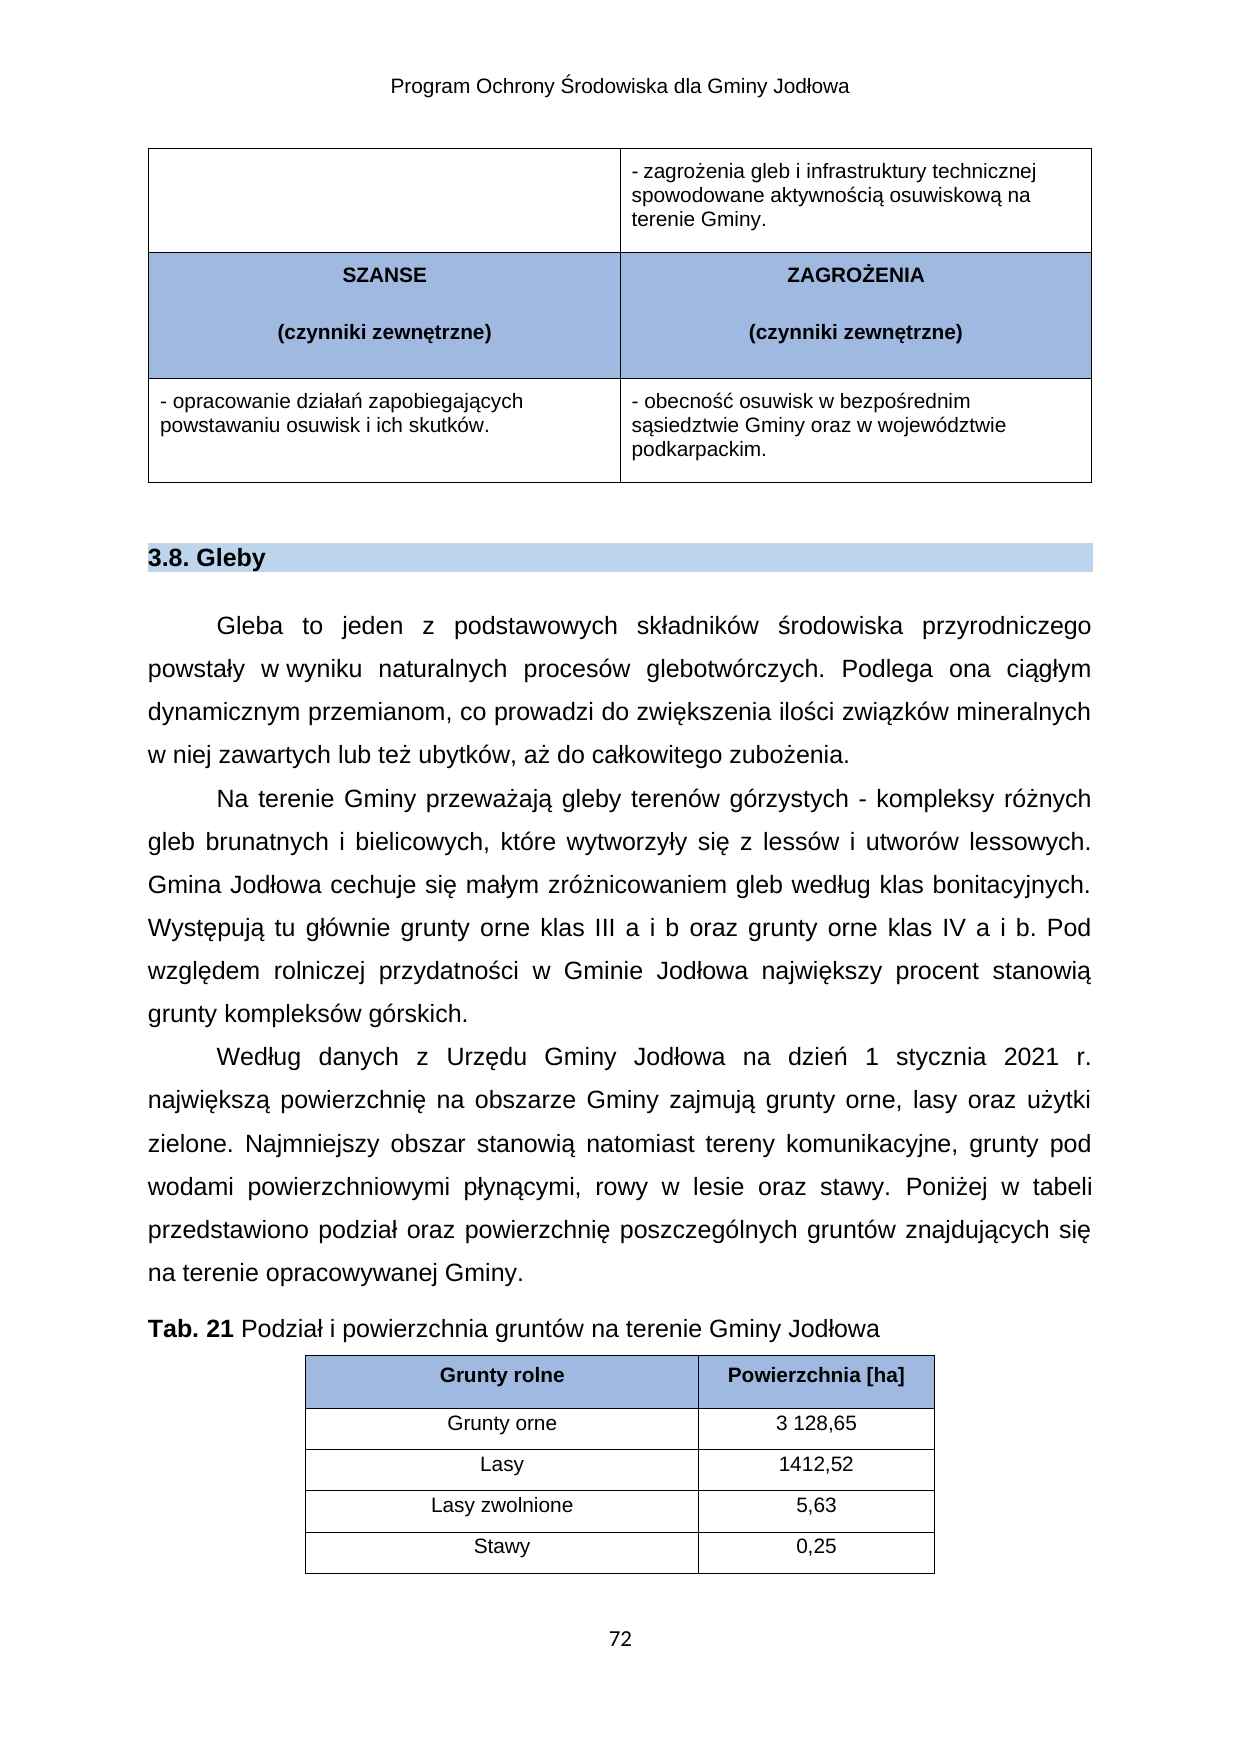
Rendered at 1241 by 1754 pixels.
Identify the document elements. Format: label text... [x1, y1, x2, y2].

table_cell Lasy zwolnione [306, 1491, 698, 1532]
text Gleba to jeden z podstawowych składników środowiska przyrodniczego powstały w wyniku naturalnych procesów glebotwórczych. Podlega ona ciągłym dynamicznym przemianom, co prowadzi do zwiększenia ilości związków mineralnych w niej zawartych lub też ubytków, aż do całkowitego zubożenia. [148, 611, 1093, 769]
subtitle 3.8. Gleby [148, 543, 1093, 572]
text Tab. 21 Podział i powierzchnia gruntów na terenie Gminy Jodłowa [148, 1313, 1093, 1342]
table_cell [621, 149, 1091, 252]
table_cell SZANSE (czynniki zewnętrzne) [149, 253, 620, 378]
table_cell - opracowanie działań zapobiegających powstawaniu osuwisk i ich skutków. [149, 379, 620, 482]
text Na terenie Gminy przeważają gleby terenów górzystych - kompleksy różnych gleb brunatnych i bielicowych, które wytworzyły się z lessów i utworów lessowych. Gmina Jodłowa cechuje się małym zróżnicowaniem gleb według klas bonitacyjnych. Występują tu głównie grunty orne klas III a i b oraz grunty orne klas IV a i b. Pod względem rolniczej przydatności w Gminie Jodłowa największy procent stanowią grunty kompleksów górskich. [148, 783, 1093, 1028]
text Według danych z Urzędu Gminy Jodłowa na dzień 1 stycznia 2021 r. największą powierzchnię na obszarze Gminy zajmują grunty orne, lasy oraz użytki zielone. Najmniejszy obszar stanowią natomiast tereny komunikacyjne, grunty pod wodami powierzchniowymi płynącymi, rowy w lesie oraz stawy. Poniżej w tabeli przedstawiono podział oraz powierzchnię poszczególnych gruntów znajdujących się na terenie opracowywanej Gminy. [148, 1042, 1093, 1287]
table_header Powierzchnia [ha] [699, 1356, 934, 1408]
table_cell Grunty orne [306, 1409, 698, 1449]
table_cell - obecność osuwisk w bezpośrednim sąsiedztwie Gminy oraz w województwie podkarpackim. [621, 379, 1091, 482]
table_header Grunty rolne [306, 1356, 698, 1408]
table_cell ZAGROŻENIA (czynniki zewnętrzne) [621, 253, 1091, 378]
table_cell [149, 149, 620, 252]
table_cell 5,63 [699, 1491, 934, 1532]
table_cell 0,25 [699, 1533, 934, 1573]
table_cell 1412,52 [699, 1450, 934, 1490]
table_cell Lasy [306, 1450, 698, 1490]
table_cell Stawy [306, 1533, 698, 1573]
table_cell 3 128,65 [699, 1409, 934, 1449]
